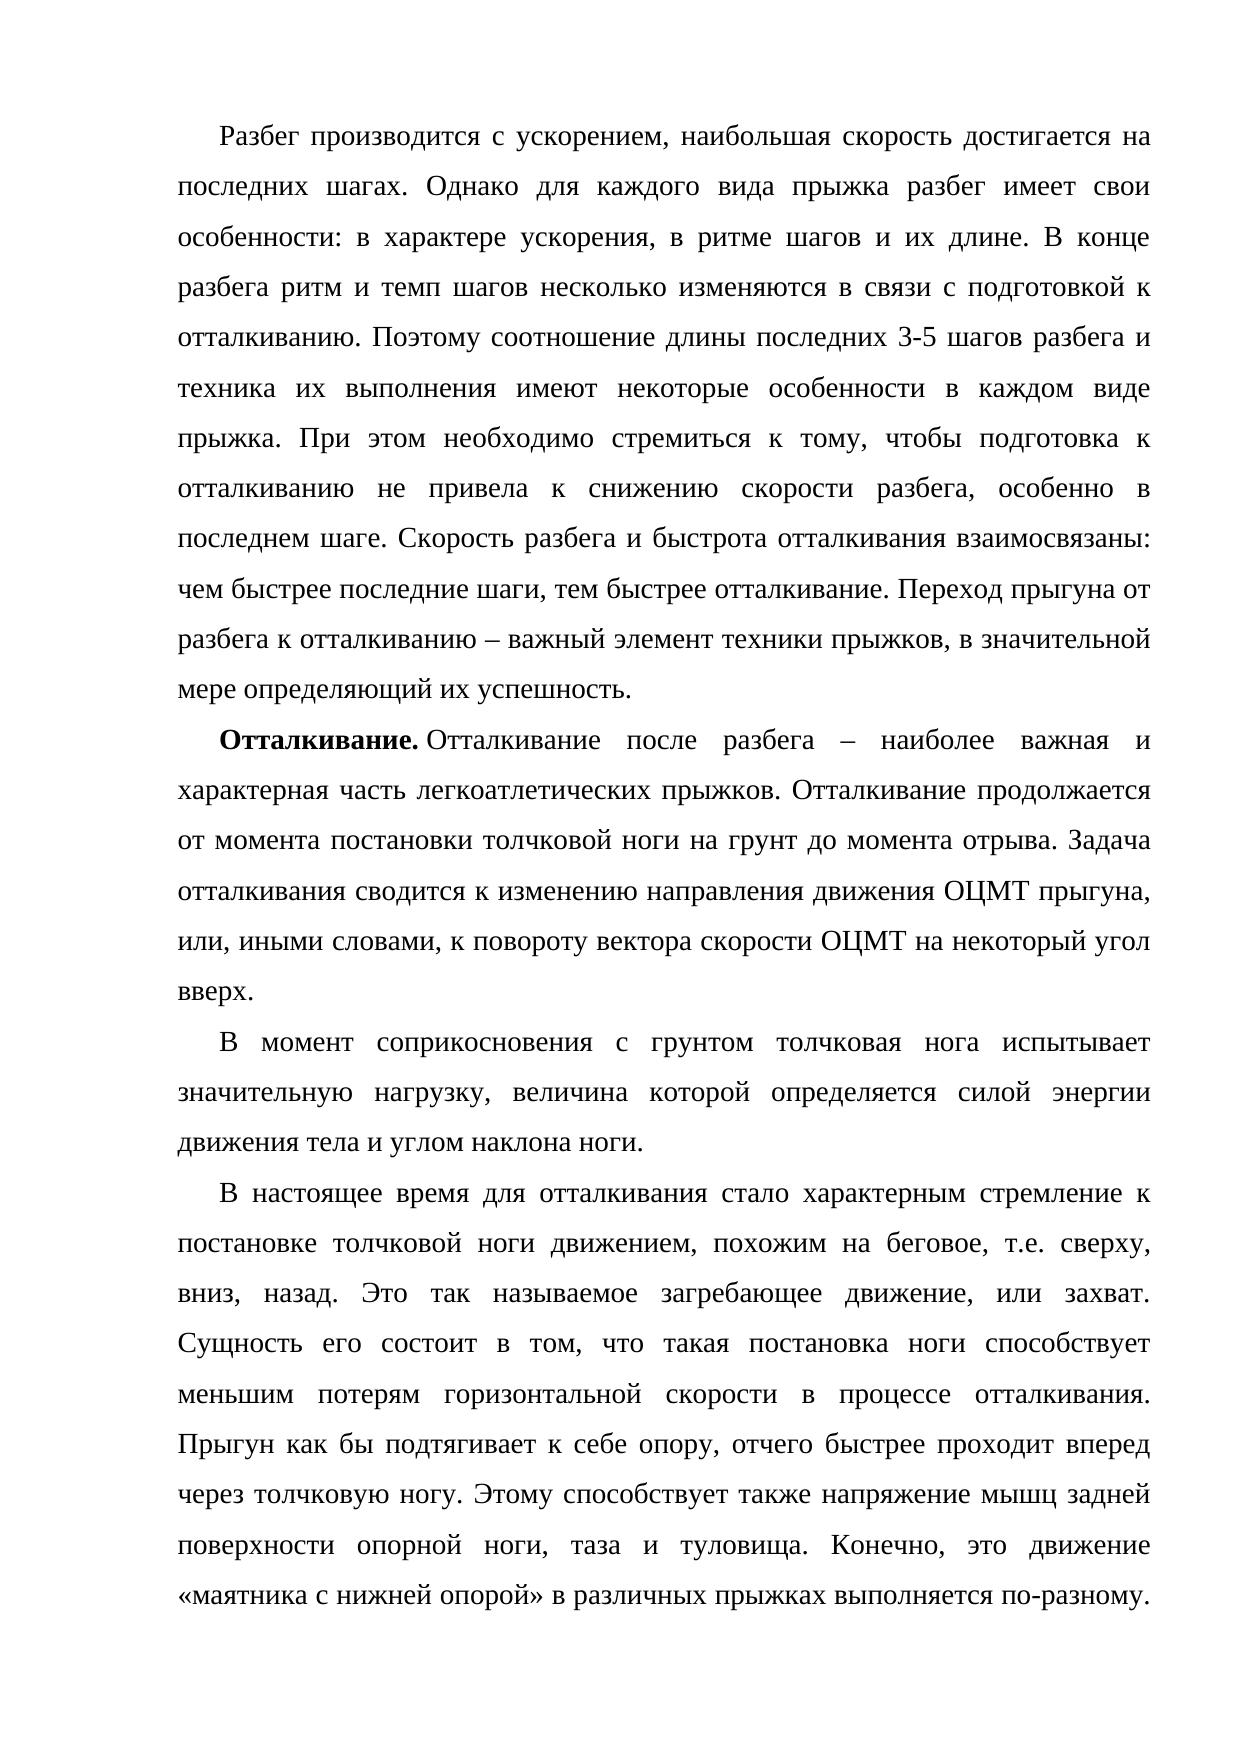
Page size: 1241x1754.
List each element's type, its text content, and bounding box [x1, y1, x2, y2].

text В момент соприкосновения с грунтом толчковая нога испытывает значительную нагрузку, величина которой определяется силой энергии движения тела и углом наклона ноги. [177, 1024, 1152, 1158]
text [177, 1175, 1152, 1611]
text Отталкивание. Отталкивание после разбега – наиболее важная и характерная часть легкоатлетических прыжков. Отталкивание продолжается от момента постановки толчковой ноги на грунт до момента отрыва. Задача отталкивания сводится к изменению направления движения ОЦМТ прыгуна, или, иными словами, к повороту вектора скорости ОЦМТ на некоторый угол вверх. [177, 722, 1152, 1007]
text Разбег производится с ускорением, наибольшая скорость достигается на последних шагах. Однако для каждого вида прыжка разбег имеет свои особенности: в характере ускорения, в ритме шагов и их длине. В конце разбега ритм и темп шагов несколько изменяются в связи с подготовкой к отталкиванию. Поэтому соотношение длины последних 3-5 шагов разбега и техника их выполнения имеют некоторые особенности в каждом виде прыжка. При этом необходимо стремиться к тому, чтобы подготовка к отталкиванию не привела к снижению скорости разбега, особенно в последнем шаге. Скорость разбега и быстрота отталкивания взаимосвязаны: чем быстрее последние шаги, тем быстрее отталкивание. Переход прыгуна от разбега к отталкиванию – важный элемент техники прыжков, в значительной мере определяющий их успешность. [177, 118, 1152, 705]
